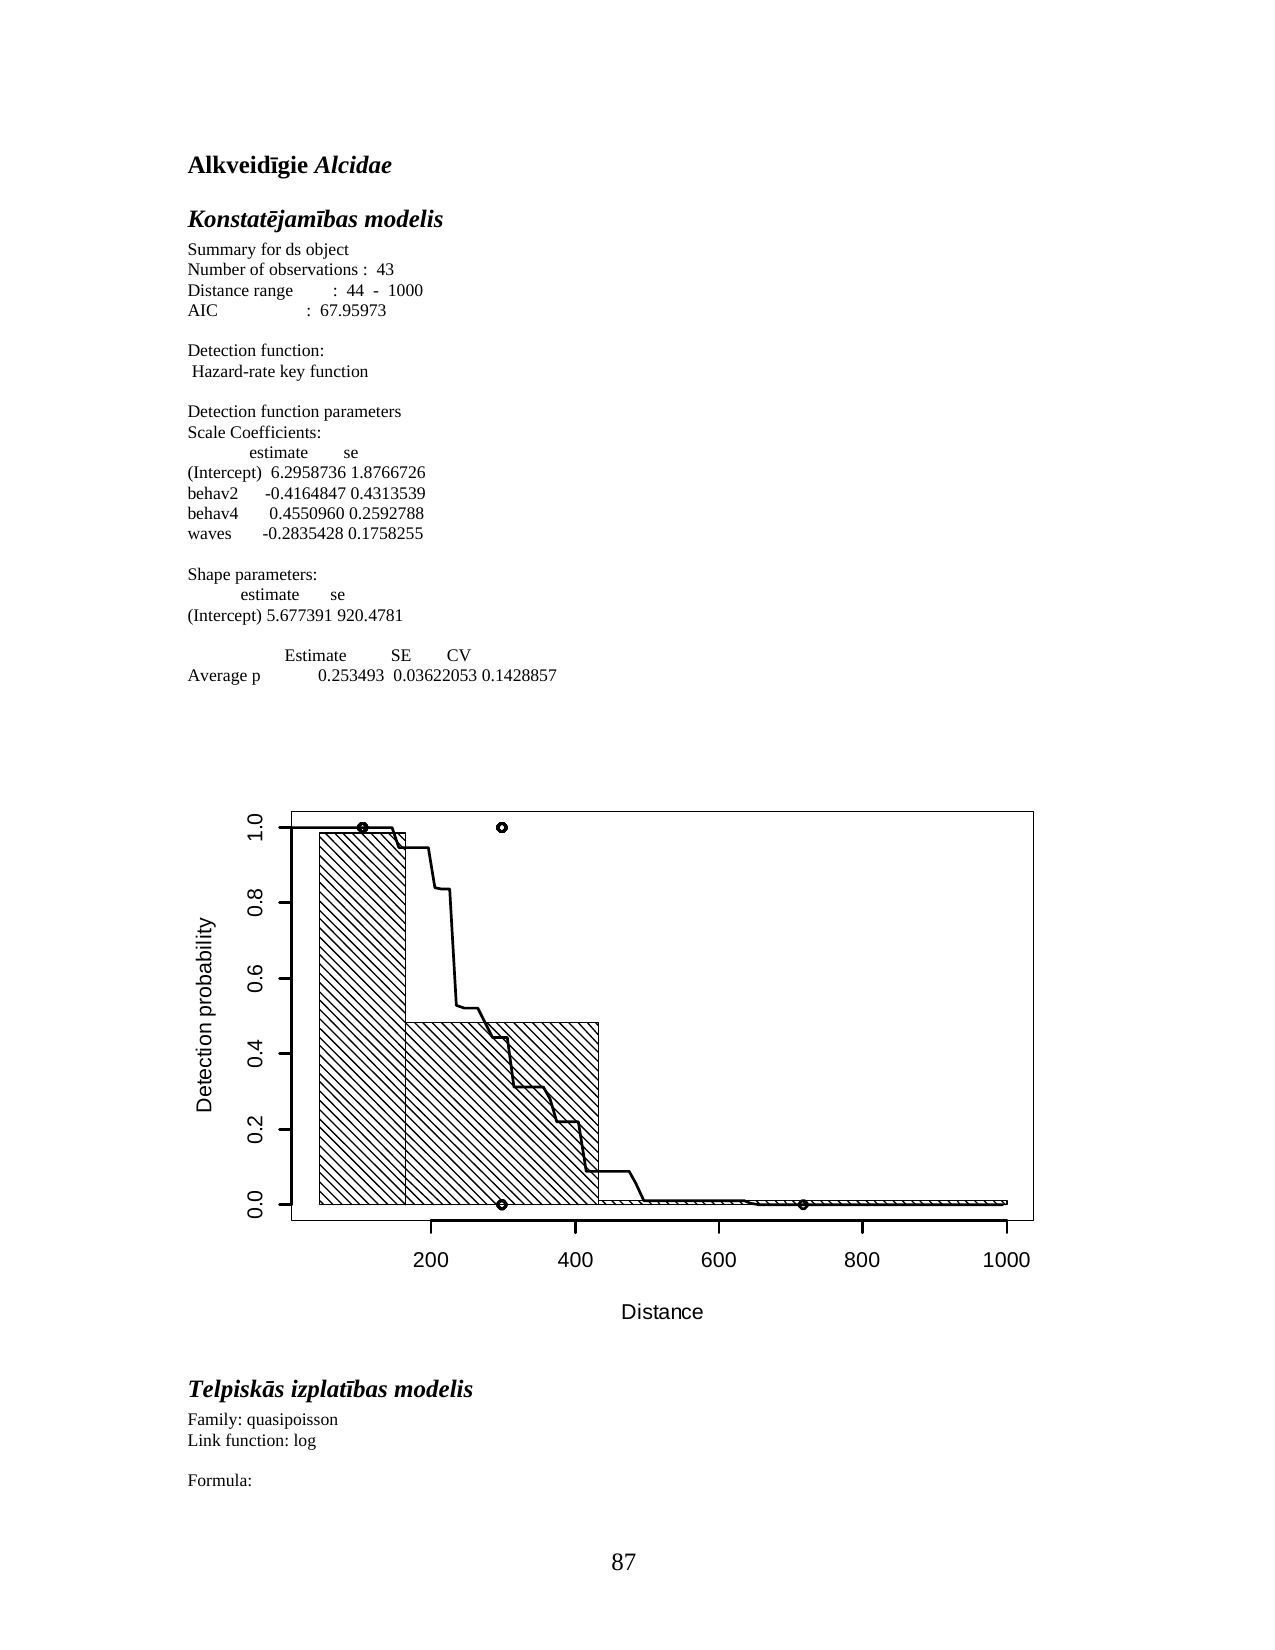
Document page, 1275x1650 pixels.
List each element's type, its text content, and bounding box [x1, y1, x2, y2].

list Hazard-rate key function [187, 361, 1088, 381]
list Family: quasipoisson [187, 1409, 1088, 1429]
list AIC : 67.95973 [187, 300, 1088, 320]
subtitle Telpiskās izplatības modelis [187, 1374, 1088, 1403]
list Formula: [187, 1470, 1088, 1490]
list Summary for ds object [187, 239, 1088, 259]
list waves -0.2835428 0.1758255 [187, 523, 1088, 543]
list Number of observations : 43 [187, 259, 1088, 279]
list behav4 0.4550960 0.2592788 [187, 503, 1088, 523]
list behav2 -0.4164847 0.4313539 [187, 482, 1088, 503]
list Distance range : 44 - 1000 [187, 279, 1088, 300]
subtitle Konstatējamības modelis [187, 204, 1088, 232]
list Link function: log [187, 1429, 1088, 1450]
list estimate se [187, 442, 1088, 462]
list (Intercept) 6.2958736 1.8766726 [187, 462, 1088, 482]
list (Intercept) 5.677391 920.4781 [187, 604, 1088, 625]
subtitle Alkveidīgie Alcidae [187, 150, 1088, 179]
list Shape parameters: [187, 564, 1088, 584]
list Average p 0.253493 0.03622053 0.1428857 [187, 665, 1088, 686]
list Estimate SE CV [187, 645, 1088, 665]
list estimate se [187, 584, 1088, 604]
list Detection function: [187, 340, 1088, 361]
list Detection function parameters [187, 401, 1088, 422]
list Scale Coefficients: [187, 422, 1088, 442]
